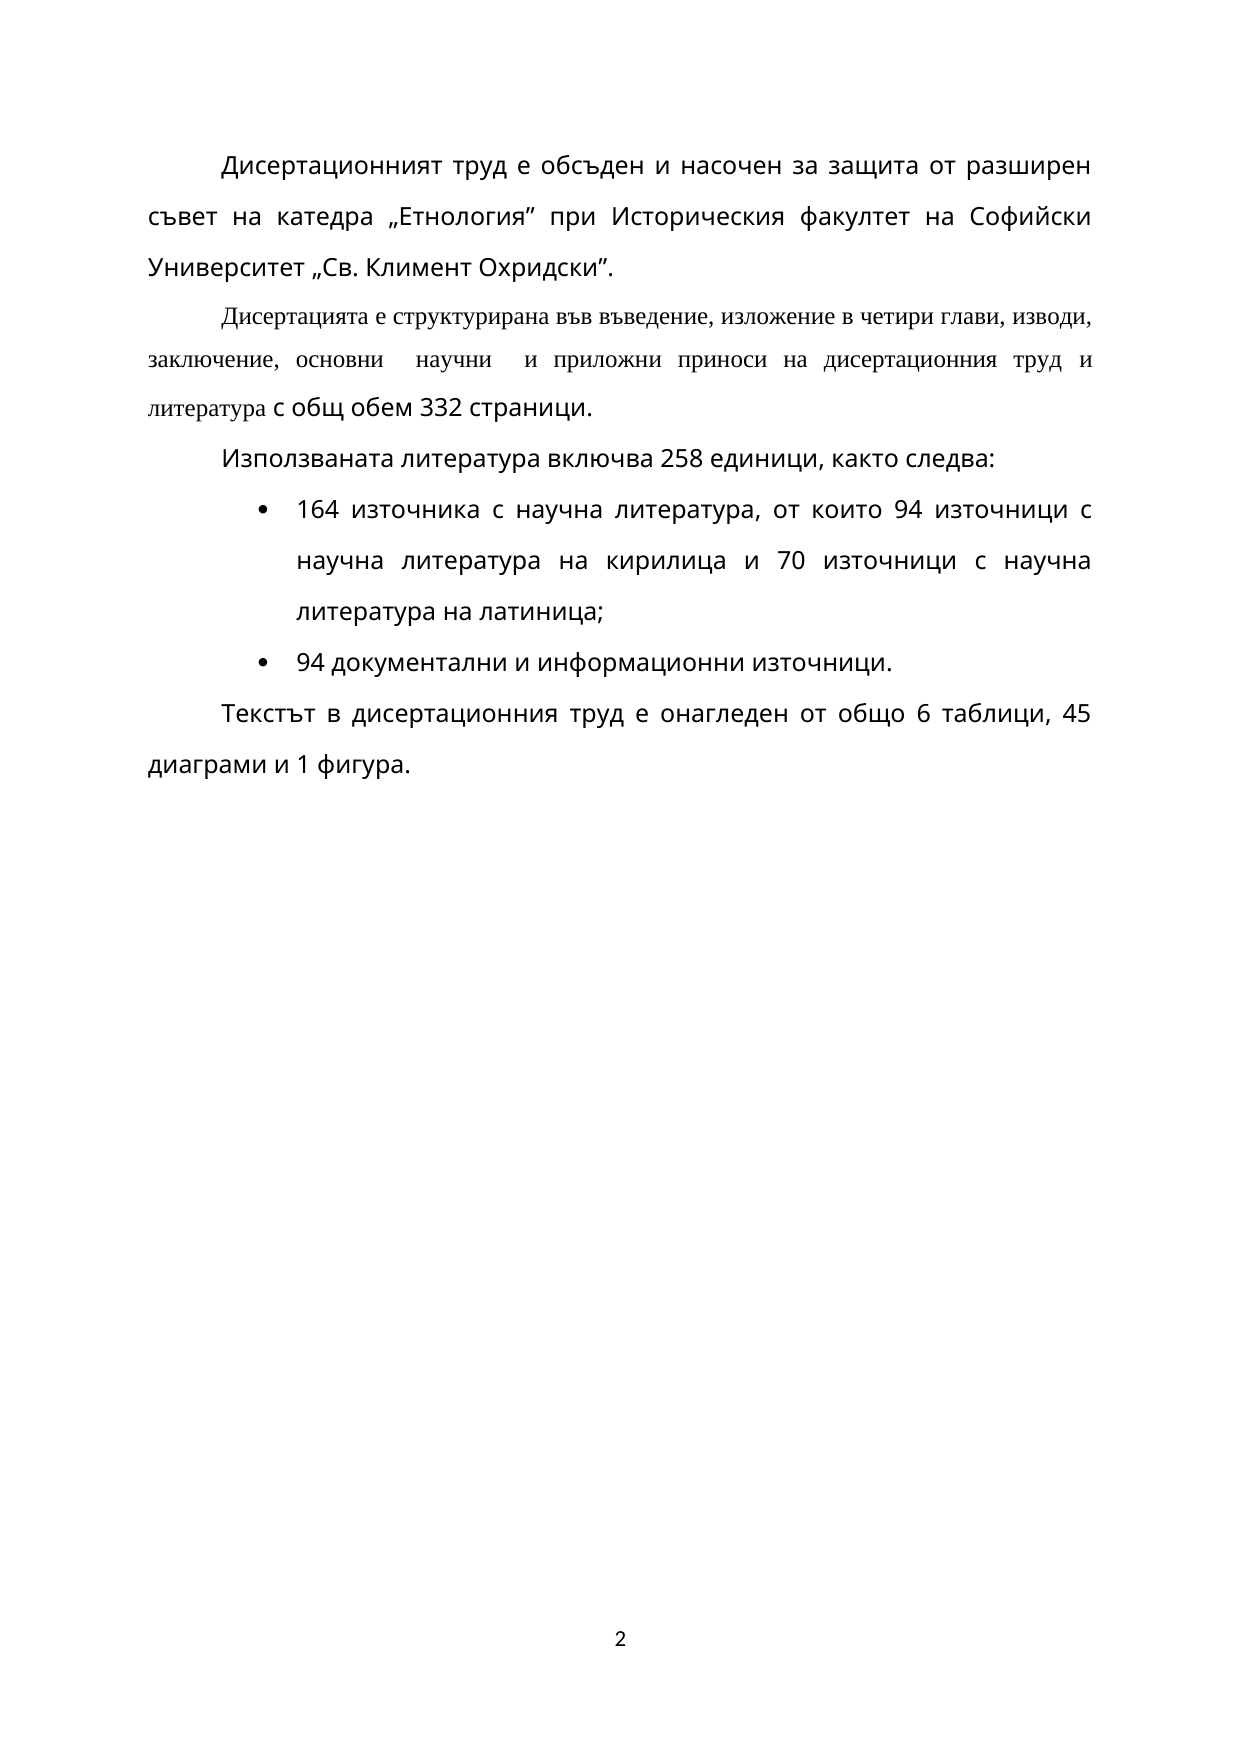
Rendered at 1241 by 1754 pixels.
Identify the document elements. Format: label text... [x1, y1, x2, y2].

list 94 документални и информационни източници. [259, 645, 1093, 679]
text Дисертационният труд е обсъден и насочен за защита от разширен съвет на катедра „Етнология” при Историческия факултет на Софийски Университет „Св. Климент Охридски”. [148, 148, 1093, 284]
text Текстът в дисертационния труд е онагледен от общо 6 таблици, 45 диаграми и 1 фигура. [148, 696, 1093, 781]
list 164 източника с научна литература, от които 94 източници с научна литература на кирилица и 70 източници с научна литература на латиница; [259, 492, 1093, 628]
text Използваната литература включва 258 единици, както следва: [148, 441, 1093, 475]
text Дисертацията е структурирана във въведение, изложение в четири глави, изводи, заключение, основни научни и приложни приноси на дисертационния труд и литература с общ обем 332 страници. [148, 301, 1093, 424]
